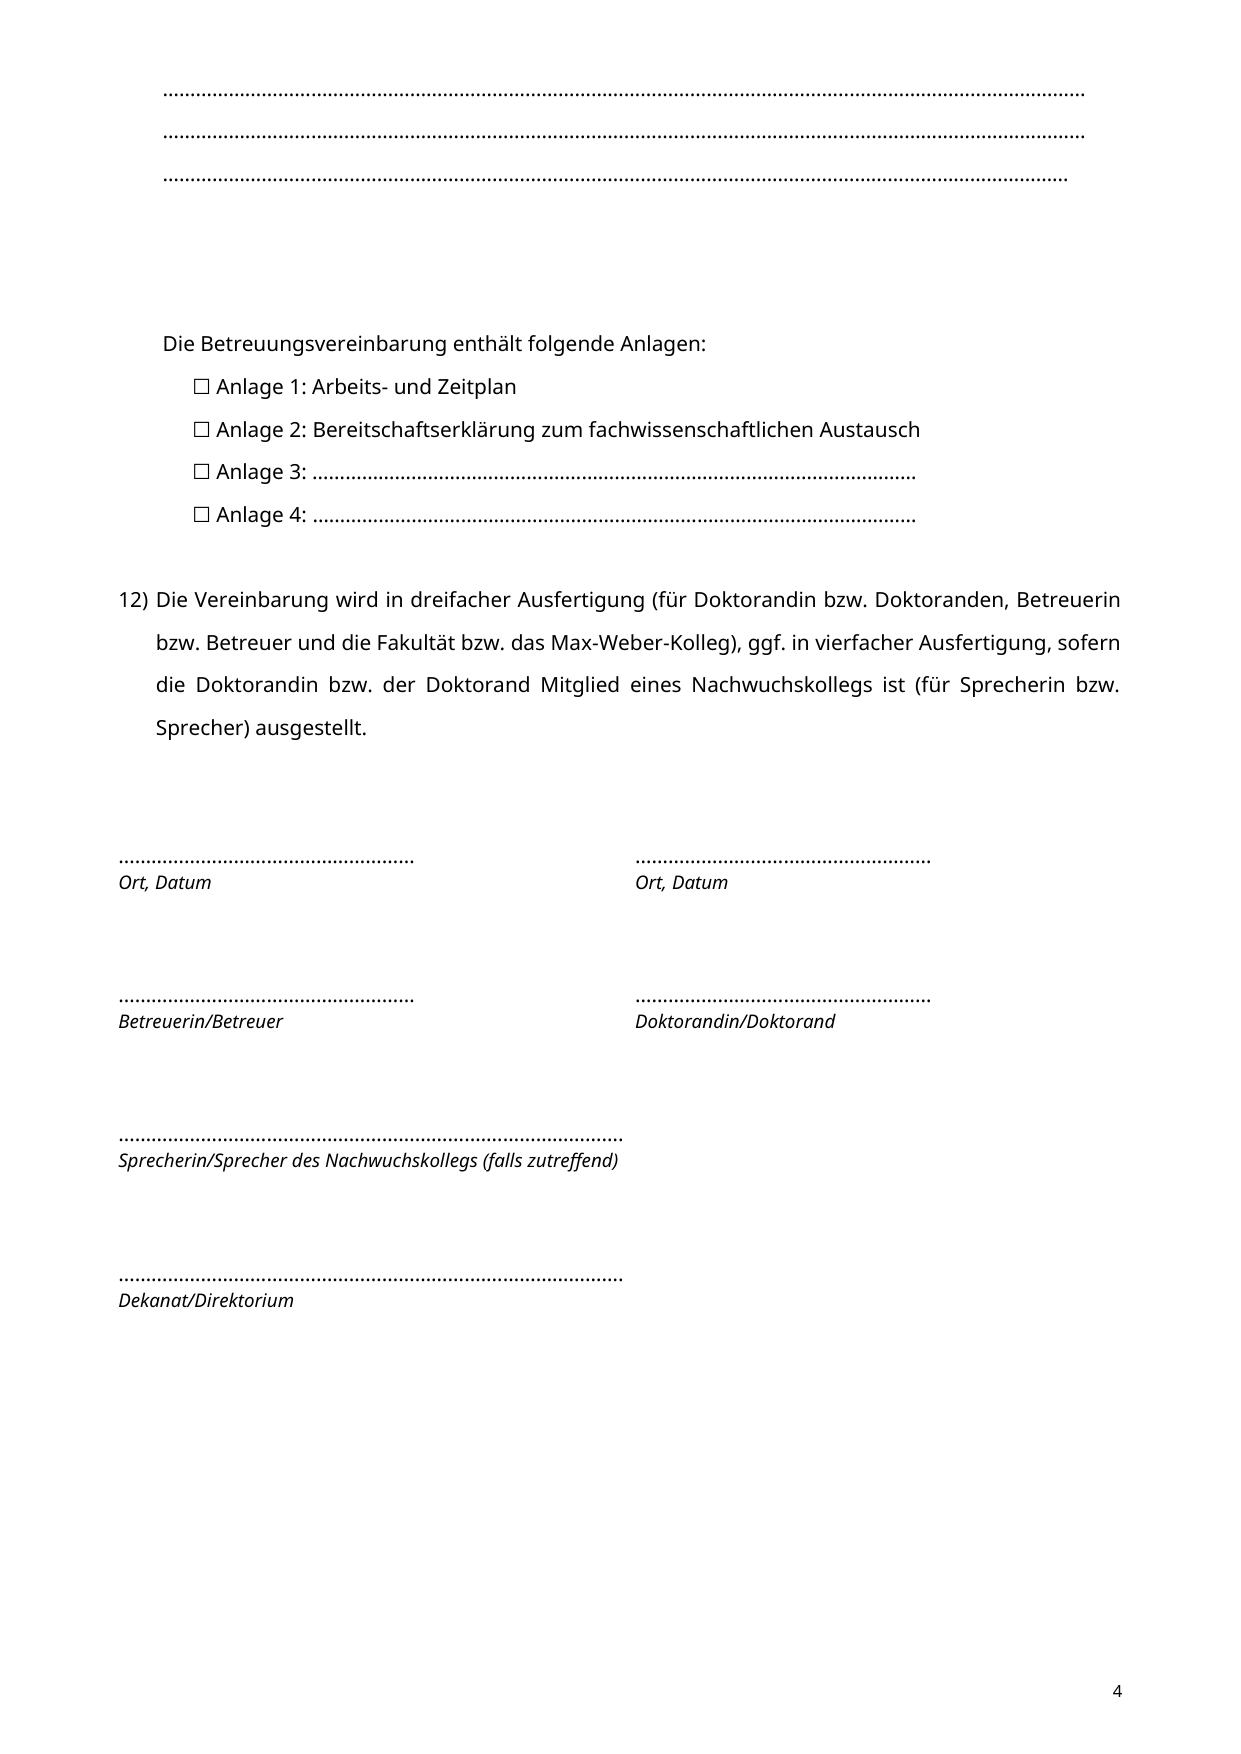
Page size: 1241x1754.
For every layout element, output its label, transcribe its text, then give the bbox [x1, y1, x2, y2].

text ……………………………………………………….………………………. [118, 1259, 1122, 1287]
text Anlage 3: ……………………………………….……………………………………………….……… [192, 457, 1122, 486]
text Ort, Datum Ort, Datum [118, 869, 1122, 895]
text ……………………………………………… ……………………………………………… [118, 980, 1122, 1008]
text Betreuerin/Betreuer Doktorandin/Doktorand [118, 1008, 1122, 1034]
text ……………………………………………………….………………………. [118, 1119, 1122, 1148]
text Dekanat/Direktorium [118, 1287, 1122, 1313]
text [162, 74, 1122, 187]
text Die Betreuungsvereinbarung enthält folgende Anlagen: [162, 329, 1122, 358]
list Die Vereinbarung wird in dreifacher Ausfertigung (für Doktorandin bzw. Doktoranden, Betreuerin bzw. Betreuer und die Fakultät bzw. das Max-Weber-Kolleg), ggf. in vierfacher Ausfertigung, sofern die Doktorandin bzw. der Doktorand Mitglied eines Nachwuchskollegs ist (für Sprecherin bzw. Sprecher) ausgestellt. [118, 585, 1122, 741]
text ……………………………………………… ……………………………………………… [118, 841, 1122, 869]
text Anlage 2: Bereitschaftserklärung zum fachwissenschaftlichen Austausch [192, 415, 1122, 443]
text Anlage 4: ……………………………………….……………………………………………….……… [192, 500, 1122, 528]
text Anlage 1: Arbeits- und Zeitplan [192, 372, 1122, 401]
text Sprecherin/Sprecher des Nachwuchskollegs (falls zutreffend) [118, 1148, 1122, 1173]
